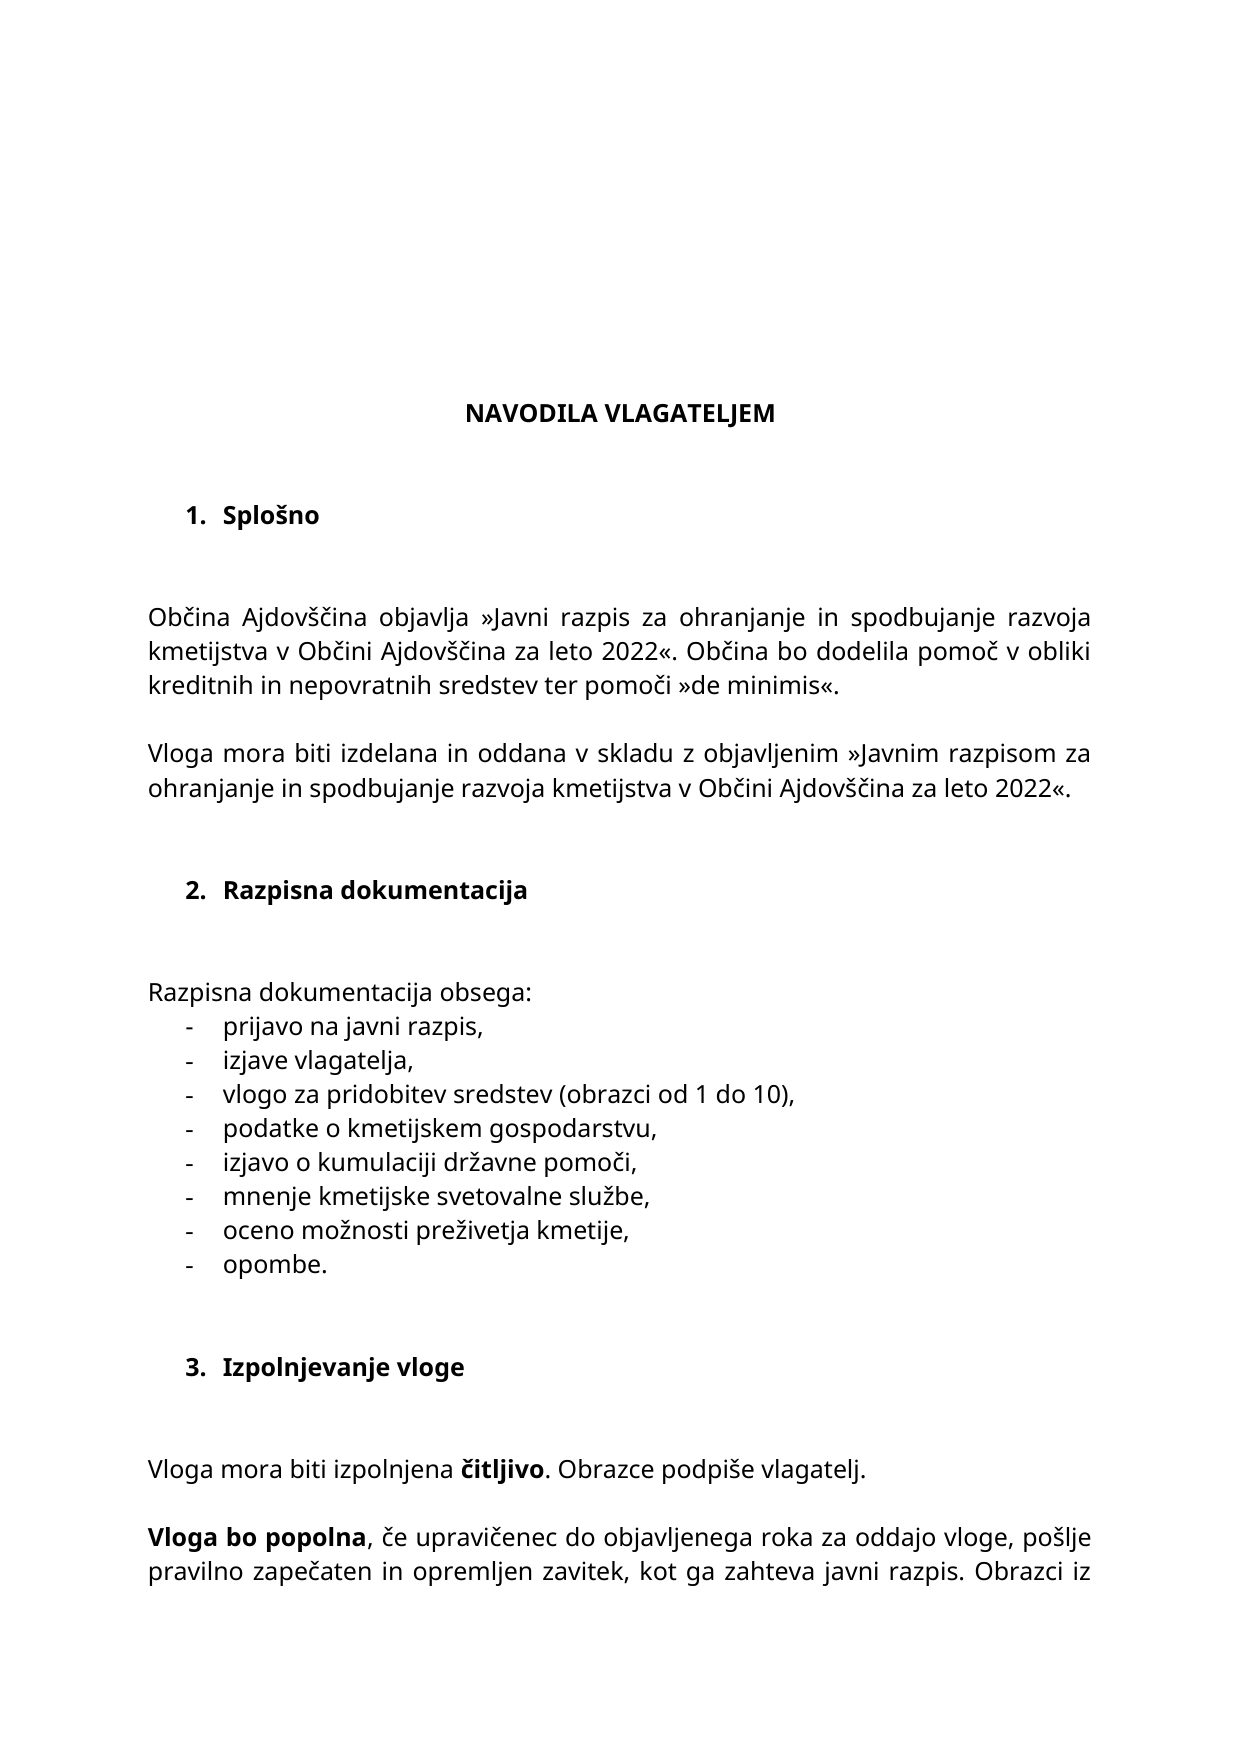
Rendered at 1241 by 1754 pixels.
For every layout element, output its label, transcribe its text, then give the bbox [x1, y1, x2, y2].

text Razpisna dokumentacija obsega: [148, 974, 1092, 1009]
list opombe. [185, 1247, 1092, 1281]
list izjave vlagatelja, [185, 1043, 1092, 1077]
list Razpisna dokumentacija [185, 872, 1092, 906]
list vlogo za pridobitev sredstev (obrazci od 1 do 10), [185, 1077, 1092, 1111]
list oceno možnosti preživetja kmetije, [185, 1213, 1092, 1247]
list podatke o kmetijskem gospodarstvu, [185, 1111, 1092, 1145]
text Vloga mora biti izdelana in oddana v skladu z objavljenim »Javnim razpisom za ohranjanje in spodbujanje razvoja kmetijstva v Občini Ajdovščina za leto 2022«. [148, 736, 1092, 804]
text Občina Ajdovščina objavlja »Javni razpis za ohranjanje in spodbujanje razvoja kmetijstva v Občini Ajdovščina za leto 2022«. Občina bo dodelila pomoč v obliki kreditnih in nepovratnih sredstev ter pomoči »de minimis«. [148, 600, 1092, 702]
list prijavo na javni razpis, [185, 1009, 1092, 1043]
text NAVODILA VLAGATELJEM [148, 396, 1092, 429]
list izjavo o kumulaciji državne pomoči, [185, 1145, 1092, 1179]
list Splošno [185, 498, 1092, 532]
text Vloga mora biti izpolnjena čitljivo. Obrazce podpiše vlagatelj. [148, 1451, 1092, 1486]
list mnenje kmetijske svetovalne službe, [185, 1179, 1092, 1213]
list Izpolnjevanje vloge [185, 1349, 1092, 1383]
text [148, 1519, 1092, 1588]
